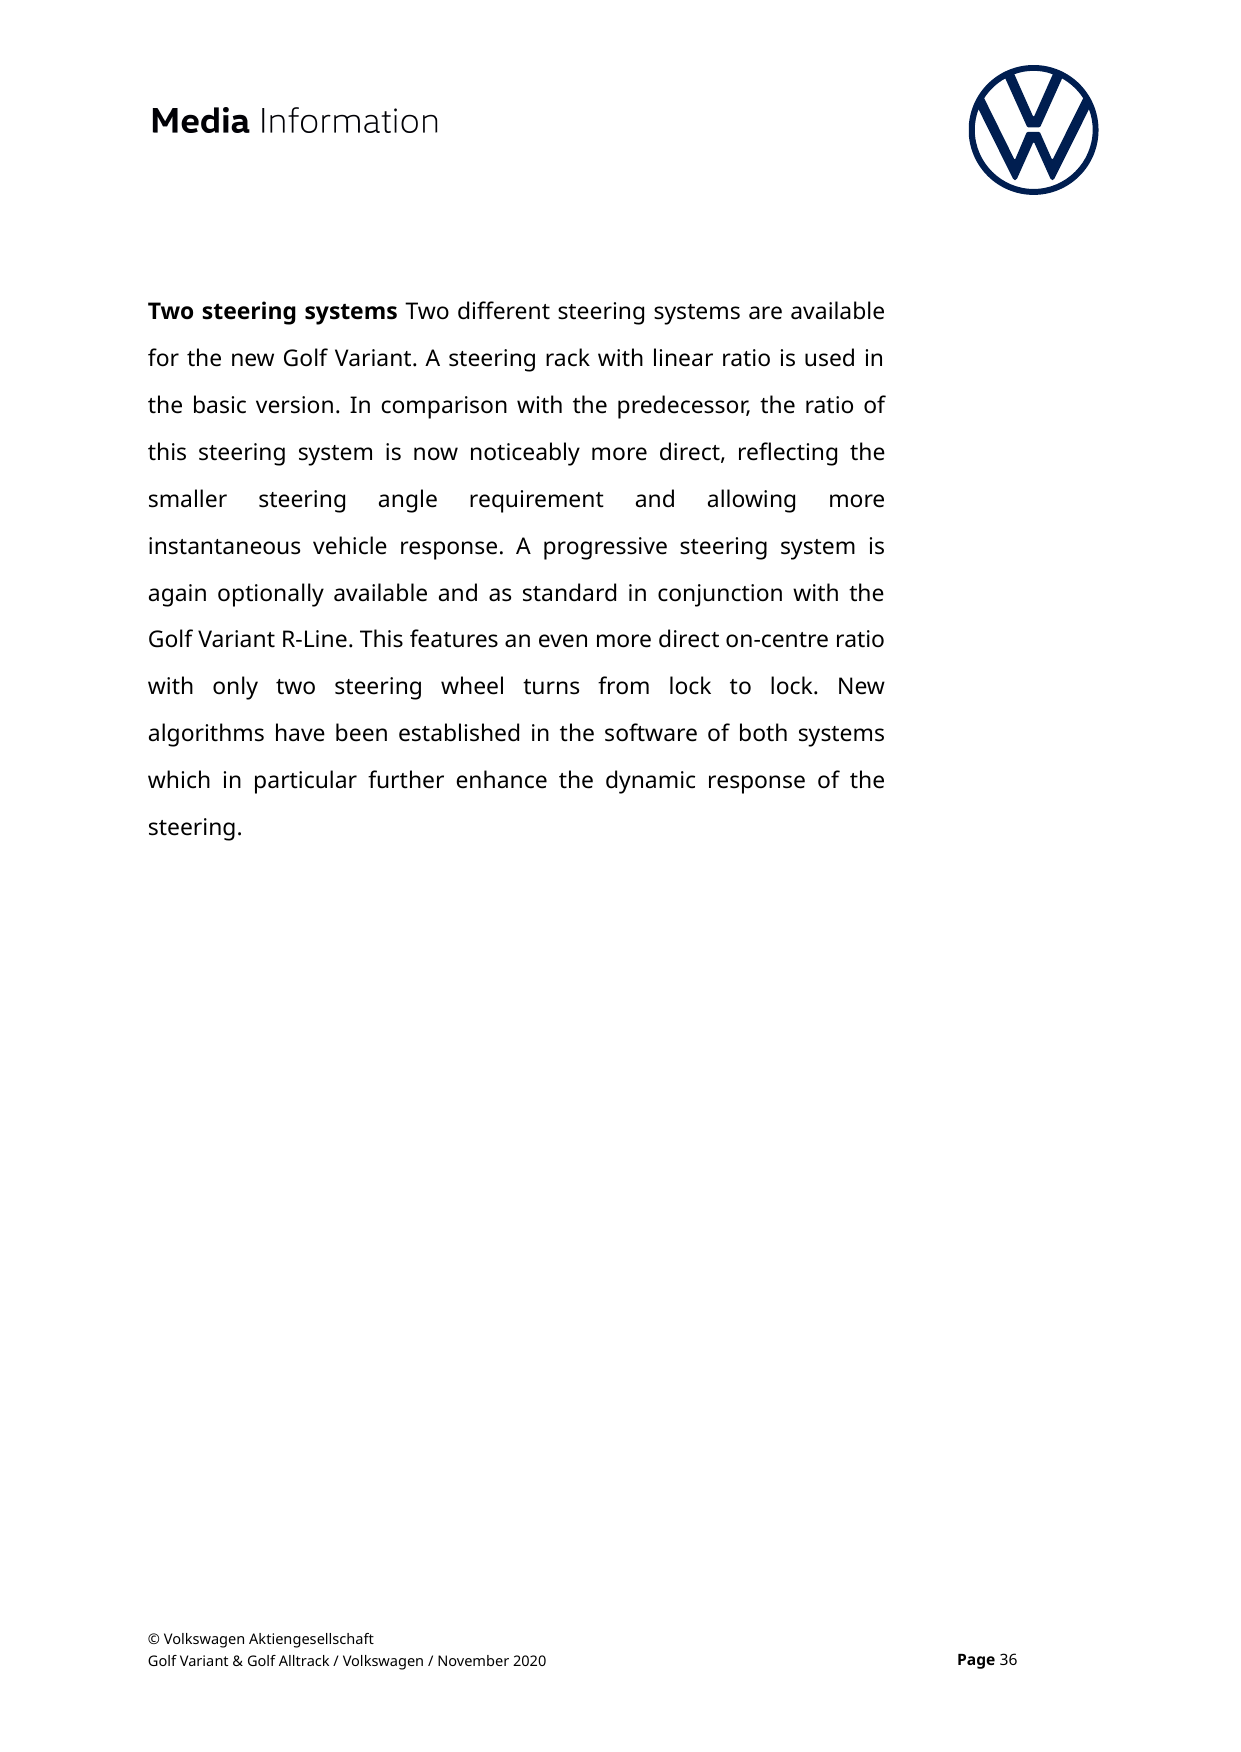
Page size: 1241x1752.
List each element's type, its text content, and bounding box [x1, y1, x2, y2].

text Two steering systems Two different steering systems are available for the new Golf Variant. A steering rack with linear ratio is used in the basic version. In comparison with the predecessor, the ratio of this steering system is now noticeably more direct, reflecting the smaller steering angle requirement and allowing more instantaneous vehicle response. A progressive steering system is again optionally available and as standard in conjunction with the Golf Variant R-Line. This features an even more direct on-centre ratio with only two steering wheel turns from lock to lock. New algorithms have been established in the software of both systems which in particular further enhance the dynamic response of the steering. [148, 295, 886, 842]
picture [147, 103, 442, 138]
